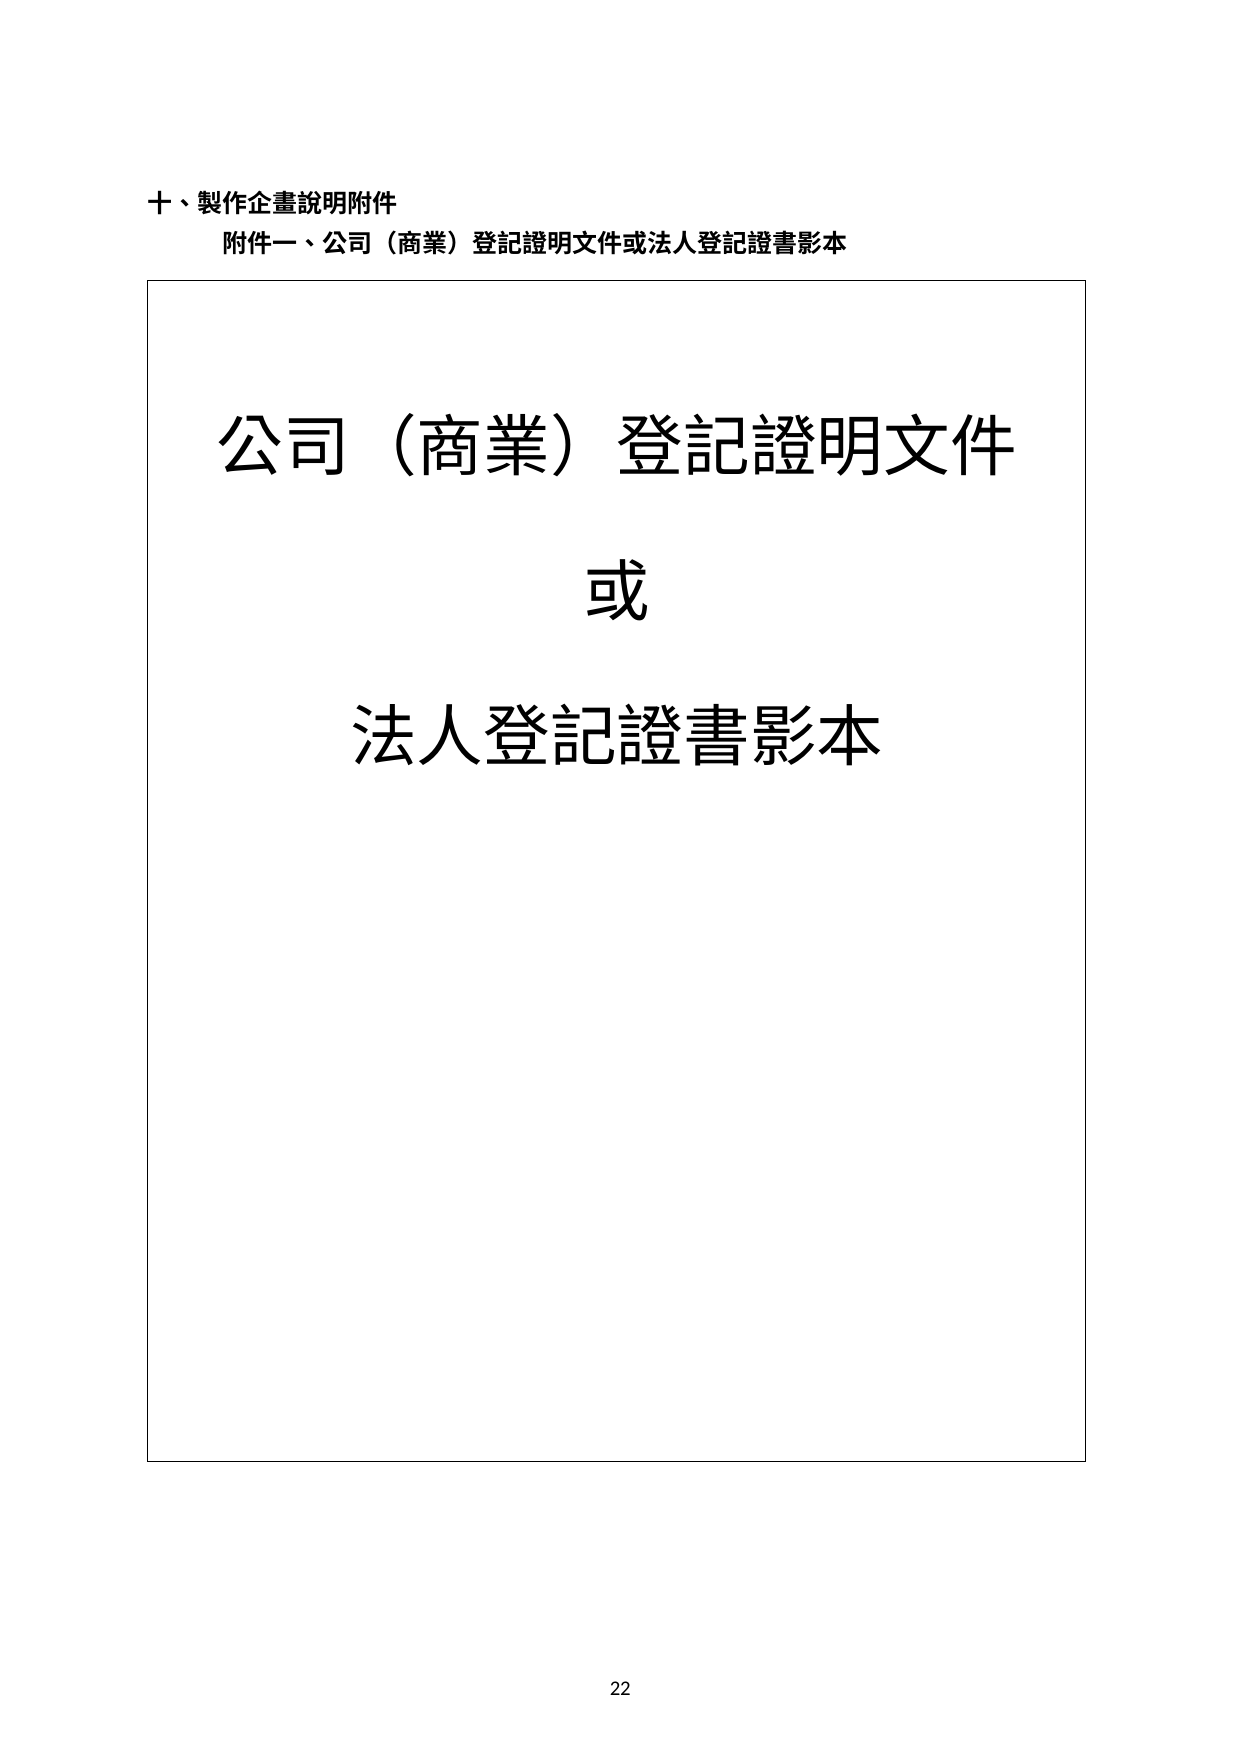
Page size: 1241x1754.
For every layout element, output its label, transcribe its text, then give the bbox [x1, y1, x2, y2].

table_header 公司（商業）登記證明文件 或 法人登記證書影本 [148, 281, 1085, 1461]
text 附件一、公司（商業）登記證明文件或法人登記證書影本 [223, 219, 1092, 261]
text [148, 183, 1092, 219]
